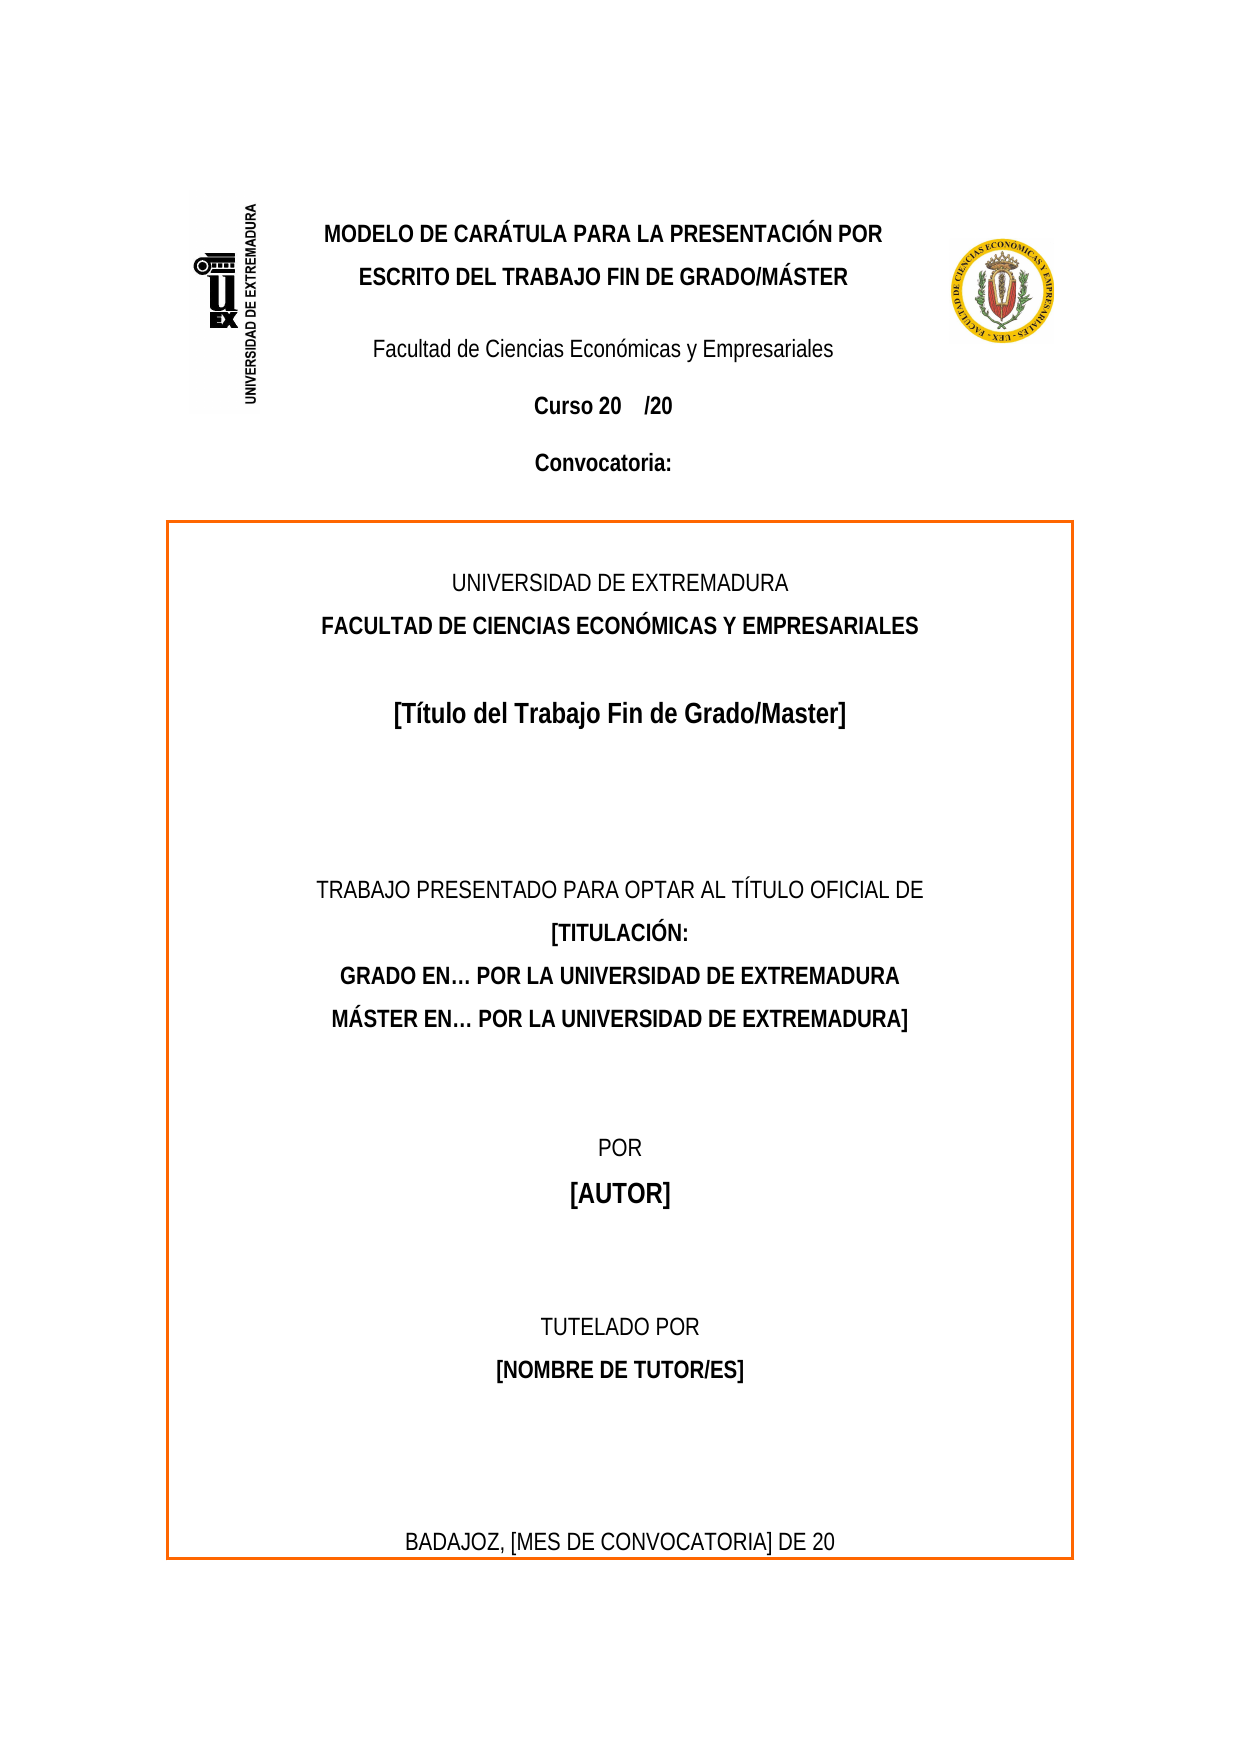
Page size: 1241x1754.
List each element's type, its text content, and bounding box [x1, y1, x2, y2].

text UNIVERSIDAD DE EXTREMADURA [169, 563, 1071, 597]
text [TITULACIÓN: [169, 913, 1071, 947]
text POR [169, 1128, 1071, 1162]
picture [188, 190, 260, 414]
table_header [177, 191, 269, 477]
text GRADO EN… POR LA UNIVERSIDAD DE EXTREMADURA [169, 956, 1071, 990]
text MÁSTER EN… POR LA UNIVERSIDAD DE EXTREMADURA] [169, 999, 1071, 1033]
text [Título del Trabajo Fin de Grado/Master] [169, 691, 1071, 730]
table_header MODELO DE CARÁTULA PARA LA PRESENTACIÓN POR ESCRITO DEL TRABAJO FIN DE GRADO/MÁSTER Facultad de Ciencias Económicas y Empresariales Curso 20 /20 Convocatoria: [269, 191, 938, 477]
text [AUTOR] [169, 1171, 1071, 1209]
text FACULTAD DE CIENCIAS ECONÓMICAS Y EMPRESARIALES [169, 606, 1071, 639]
text [NOMBRE DE TUTOR/ES] [169, 1349, 1071, 1383]
text BADAJOZ, [MES DE CONVOCATORIA] DE 20 [169, 1521, 1071, 1557]
picture [949, 238, 1055, 344]
table_header [938, 191, 1063, 477]
text TRABAJO PRESENTADO PARA OPTAR AL TÍTULO OFICIAL DE [169, 870, 1071, 904]
text TUTELADO POR [169, 1307, 1071, 1341]
